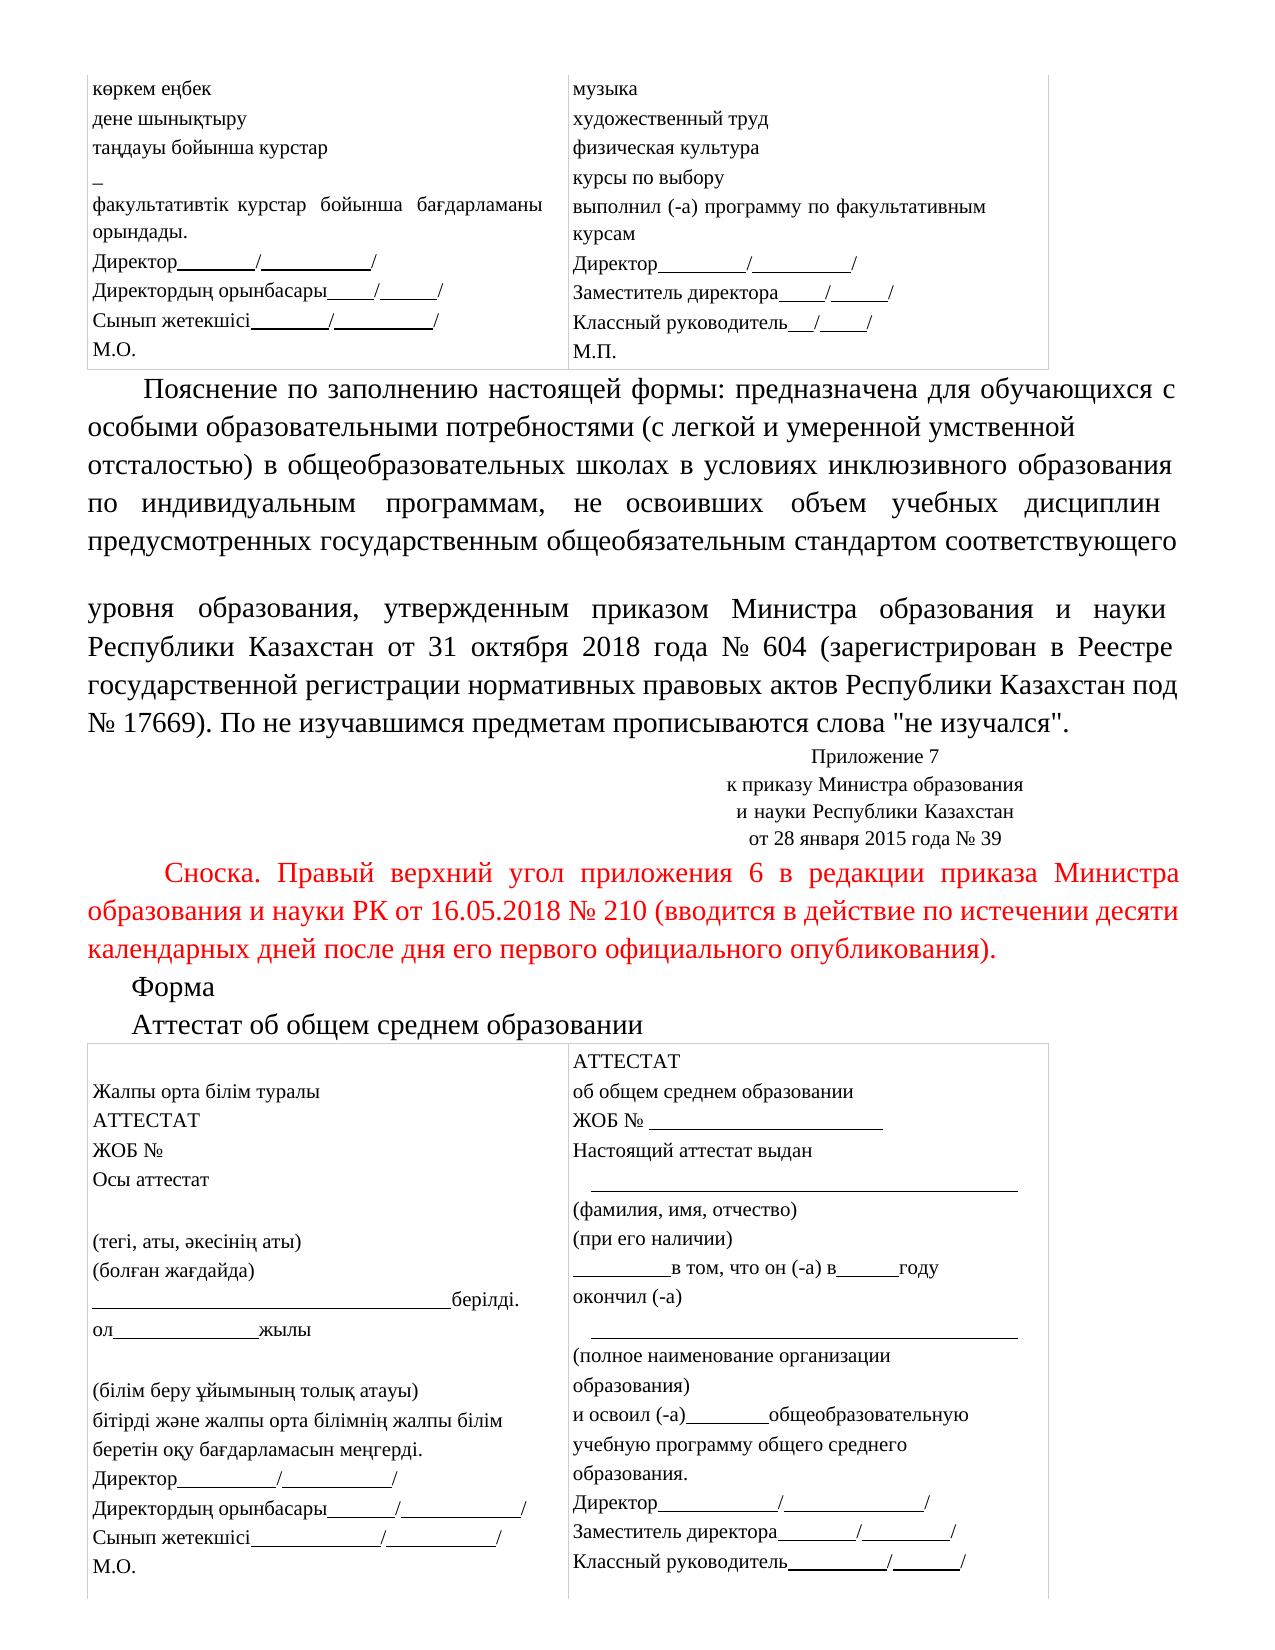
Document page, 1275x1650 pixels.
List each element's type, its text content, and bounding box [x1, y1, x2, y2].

table_header АТТЕСТАТ об общем среднем образовании ЖОБ № Настоящий аттестат выдан (фамилия, имя, отчество) (при его наличии) в том, что он (-а) в году окончил (-а) (полное наименование организации образования) и освоил (-а) общеобразовательную учебную программу общего среднего образования. Директор / / Заместитель директора / / Классный руководитель / / [569, 1044, 1048, 1598]
text Пояснение по заполнению настоящей формы: предназначена для обучающихся с особыми образовательными потребностями (с легкой и умеренной умственной отсталостью) в общеобразовательных школах в условиях инклюзивного образования по индивидуальным программам, не освоивших объем учебных дисциплин предусмотренных государственным общеобязательным стандартом соответствующего [87, 371, 1179, 556]
table_header музыка [569, 75, 1048, 104]
table_cell Заместитель директора / / [569, 278, 1048, 307]
text № 17669). По не изучавшимся предметам прописываются слова "не изучался". [87, 705, 1204, 738]
table_cell М.П. [569, 336, 1048, 369]
text Форма [131, 969, 1204, 1003]
table_cell Классный руководитель / / [569, 307, 1048, 336]
table_cell Сынып жетекшісі / / [88, 307, 568, 336]
table_header Жалпы орта білім туралы АТТЕСТАТ ЖОБ № Осы аттестат (тегі, аты, әкесінің аты) (болған жағдайда) берілді. ол жылы (білім беру ұйымының толық атауы) бітірді және жалпы орта білімнің жалпы білім беретін оқу бағдарламасын меңгерді. Директор / / Директордың орынбасары / / Сынып жетекшісі / / М.О. [88, 1044, 568, 1598]
table_cell дене шынықтыру [88, 104, 568, 133]
text приказом [591, 591, 711, 624]
table_cell Директор / / [88, 248, 568, 277]
table_cell М.О. [88, 336, 568, 369]
table_cell физическая культура курсы по выбору [569, 133, 1048, 191]
table_cell Директор / / [569, 248, 1048, 277]
table_cell факультативтік курстар бойынша бағдарламаны орындады. [88, 191, 568, 248]
table_cell художественный труд [569, 104, 1048, 133]
text Министра образования и науки [731, 591, 1204, 624]
text Сноска. Правый верхний угол приложения 6 в редакции приказа Министра образования и науки РК от 16.05.2018 № 210 (вводится в действие по истечении десяти календарных дней после дня его первого официального опубликования). [87, 856, 1180, 965]
table_cell Директордың орынбасары / / [88, 278, 568, 307]
text к приказу Министра образования и науки Республики Казахстан от 28 января 2015 года № 39 [726, 771, 1024, 850]
table_header көркем еңбек [88, 75, 568, 104]
table_cell таңдауы бойынша курстар _ [88, 133, 568, 191]
text Республики Казахстан от 31 октября 2018 года № 604 (зарегистрирован в Реестре государственной регистрации нормативных правовых актов Республики Казахстан под [87, 629, 1204, 700]
text уровня образования, утвержденным [87, 590, 571, 624]
text Приложение 7 [746, 744, 1004, 768]
table_cell выполнил (-а) программу по факультативным курсам [569, 191, 1048, 248]
text Аттестат об общем среднем образовании [131, 1007, 1204, 1041]
